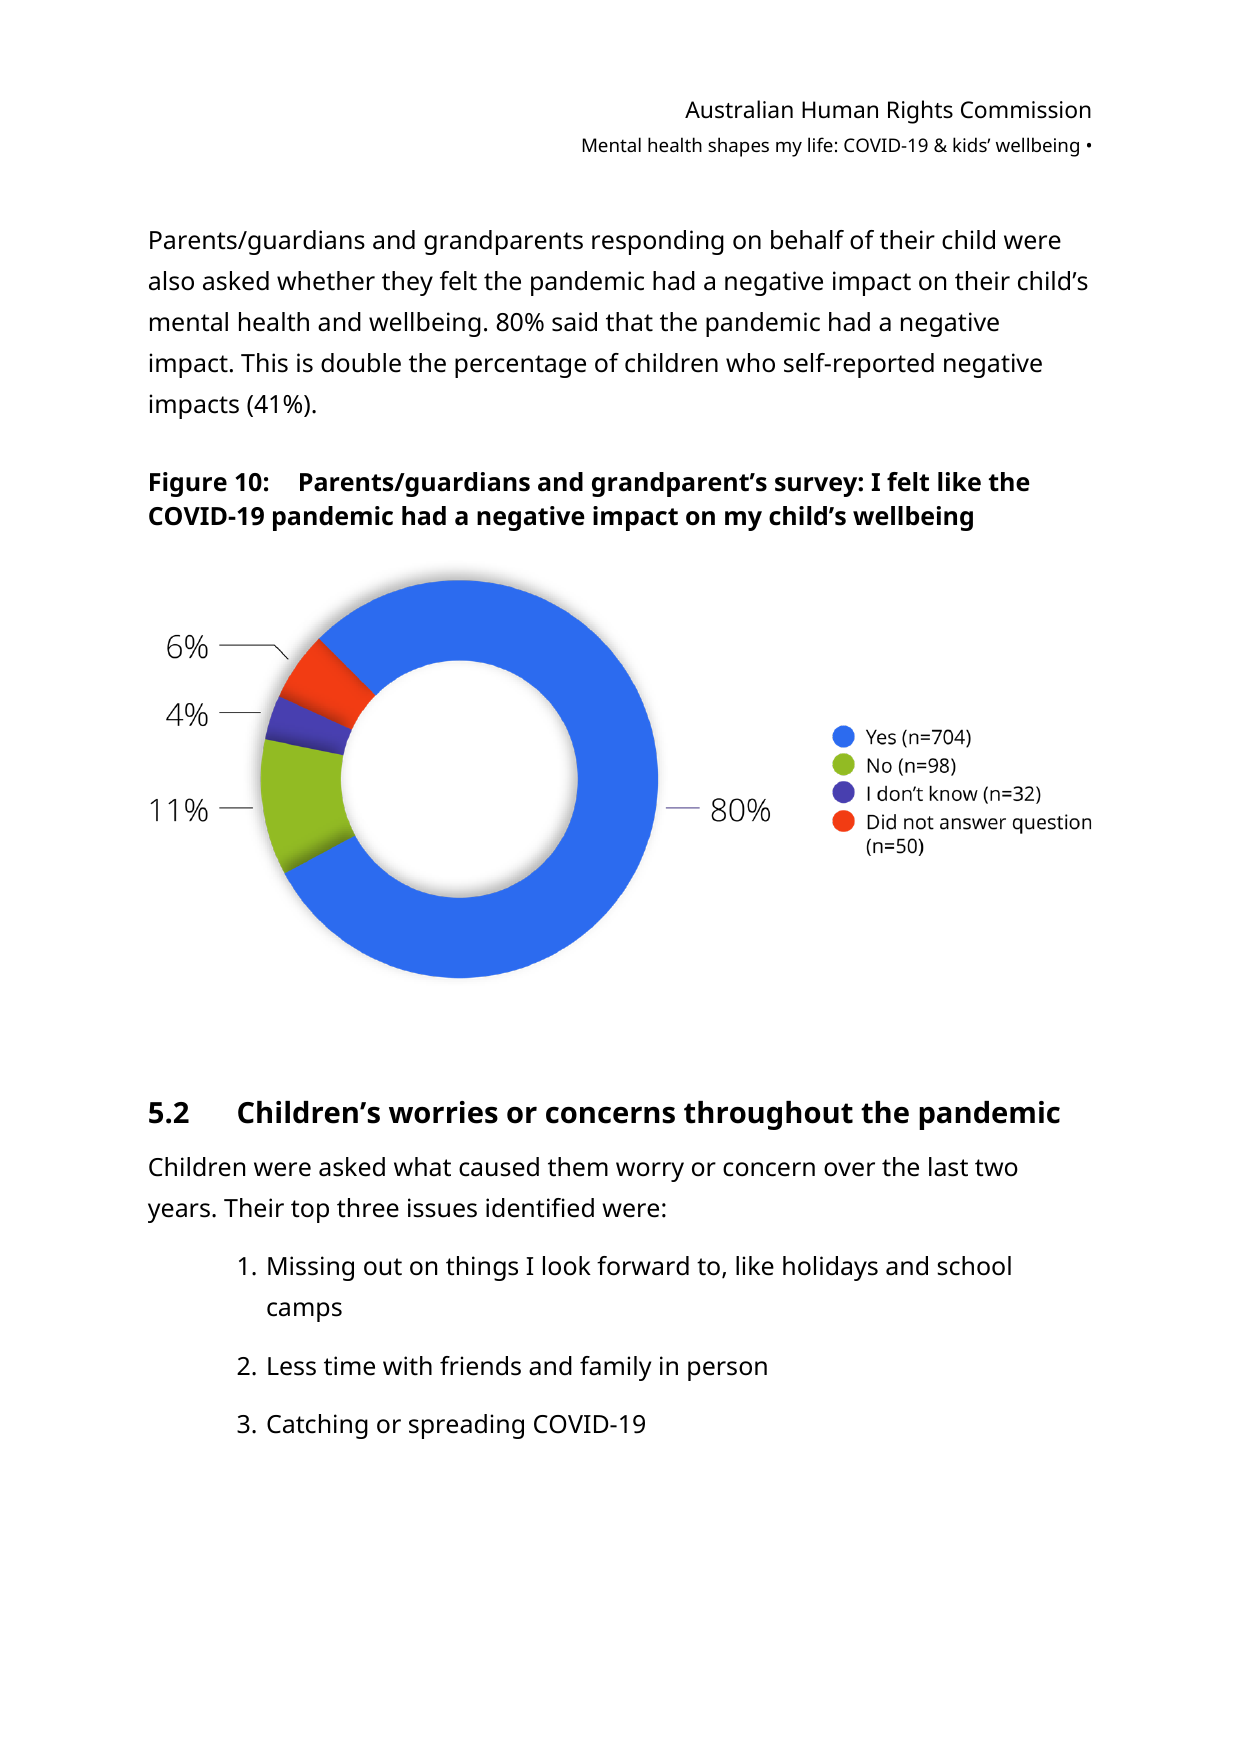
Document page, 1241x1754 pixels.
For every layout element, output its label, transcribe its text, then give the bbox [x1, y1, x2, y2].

text Parents/guardians and grandparents responding on behalf of their child were also asked whether they felt the pandemic had a negative impact on their child’s mental health and wellbeing. 80% said that the pandemic had a negative impact. This is double the percentage of children who self-reported negative impacts (41%). [148, 223, 1092, 420]
list Less time with friends and family in person [236, 1348, 1092, 1382]
list Catching or spreading COVID-19 [236, 1407, 1092, 1441]
subtitle Children’s worries or concerns throughout the pandemic [148, 1092, 1092, 1132]
list Missing out on things I look forward to, like holidays and school camps [236, 1249, 1092, 1324]
subtitle Parents/guardians and grandparent’s survey: I felt like the COVID-19 pandemic had a negative impact on my child’s wellbeing [148, 465, 1092, 533]
text Children were asked what caused them worry or concern over the last two years. Their top three issues identified were: [148, 1149, 1092, 1224]
picture [147, 550, 1093, 990]
